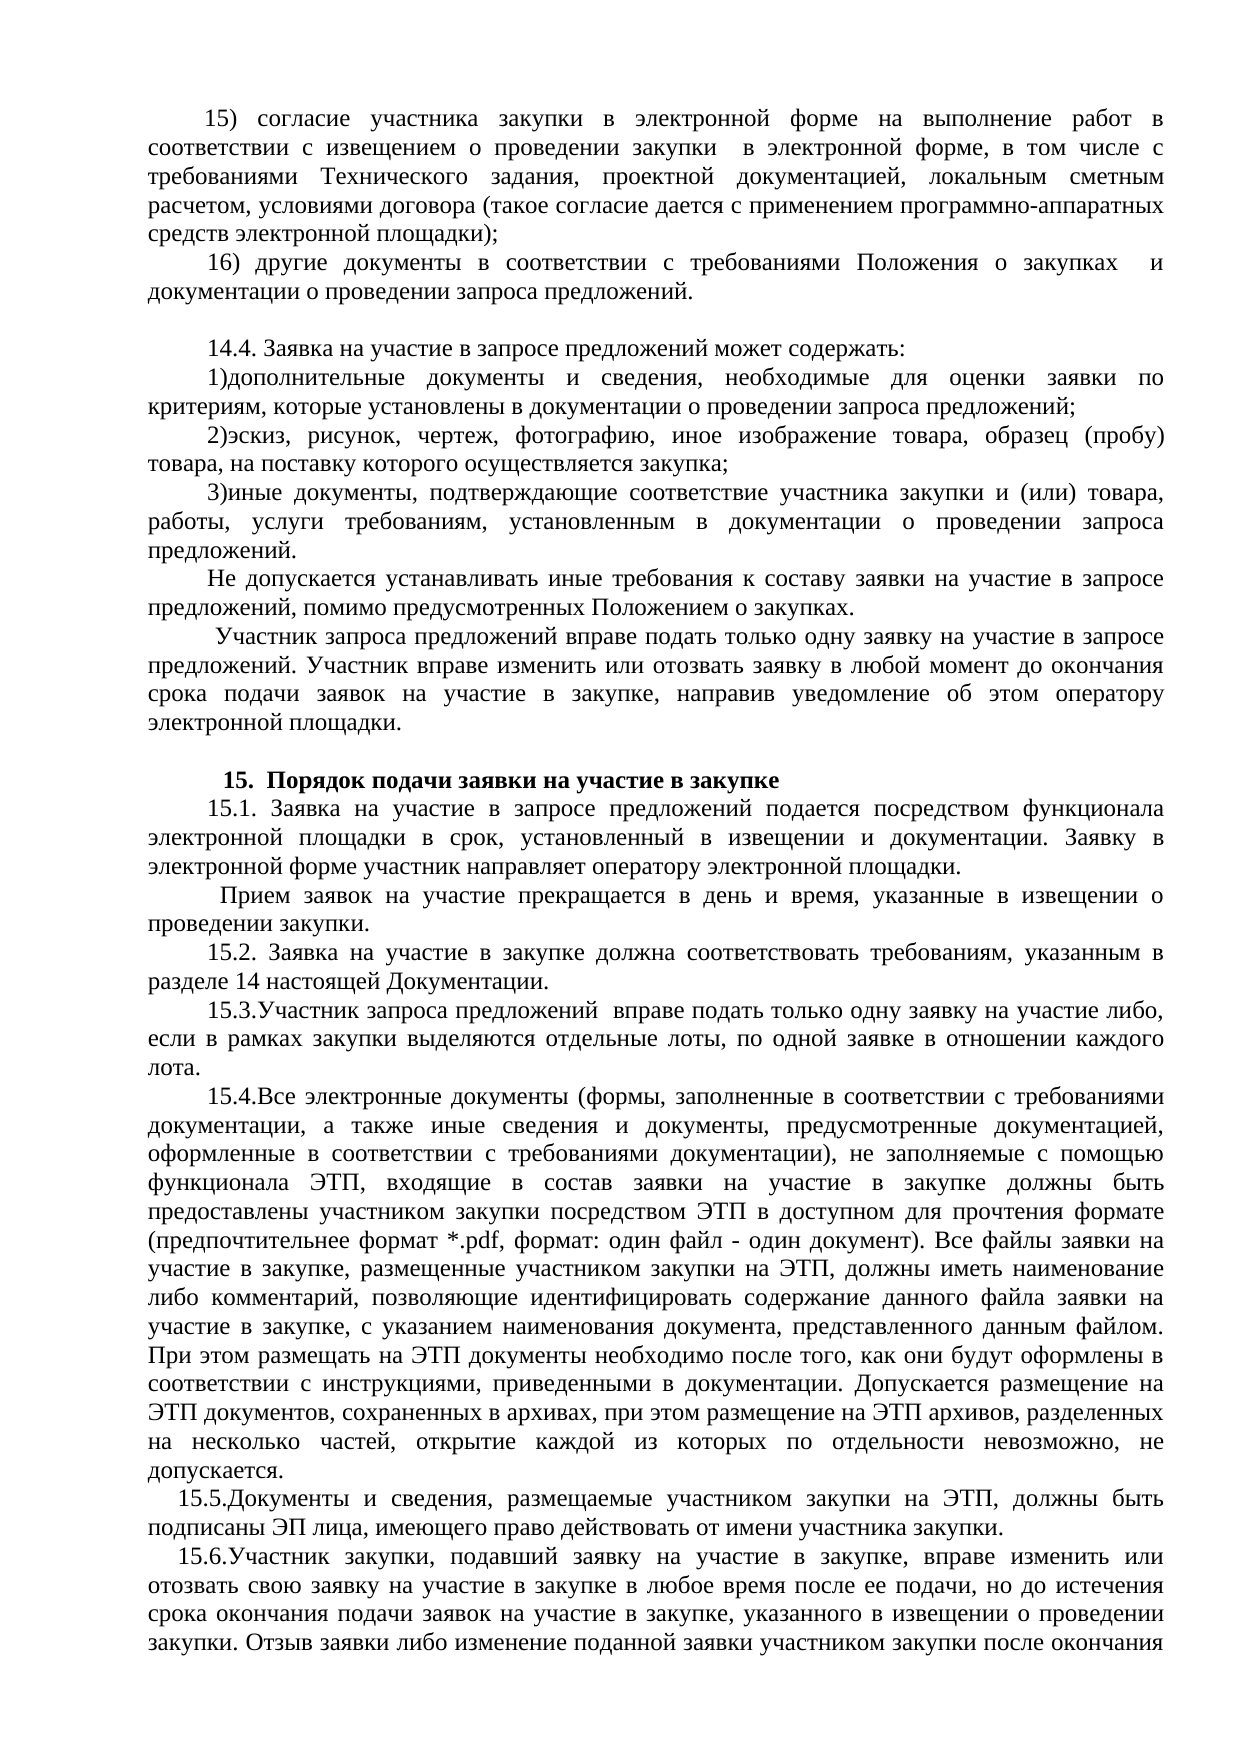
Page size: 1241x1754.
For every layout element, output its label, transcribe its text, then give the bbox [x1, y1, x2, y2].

text 15.4.Все электронные документы (формы, заполненные в соответствии с требованиями документации, а также иные сведения и документы, предусмотренные документацией, оформленные в соответствии с требованиями документации), не заполняемые с помощью функционала ЭТП, входящие в состав заявки на участие в закупке должны быть предоставлены участником закупки посредством ЭТП в доступном для прочтения формате (предпочтительнее формат *.pdf, формат: один файл - один документ). Все файлы заявки на участие в закупке, размещенные участником закупки на ЭТП, должны иметь наименование либо комментарий, позволяющие идентифицировать содержание данного файла заявки на участие в закупке, с указанием наименования документа, представленного данным файлом. При этом размещать на ЭТП документы необходимо после того, как они будут оформлены в соответствии с инструкциями, приведенными в документации. Допускается размещение на ЭТП документов, сохраненных в архивах, при этом размещение на ЭТП архивов, разделенных на несколько частей, открытие каждой из которых по отдельности невозможно, не допускается. [148, 1081, 1165, 1483]
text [148, 1541, 1165, 1656]
list 15. Порядок подачи заявки на участие в закупке [148, 765, 1161, 793]
text 15.2. Заявка на участие в закупке должна соответствовать требованиям, указанным в разделе 14 настоящей Документации. [148, 937, 1165, 995]
text Не допускается устанавливать иные требования к составу заявки на участие в запросе предложений, помимо предусмотренных Положением о закупках. [148, 563, 1165, 621]
text 15.5.Документы и сведения, размещаемые участником закупки на ЭТП, должны быть подписаны ЭП лица, имеющего право действовать от имени участника закупки. [148, 1483, 1165, 1541]
text 14.4. Заявка на участие в запросе предложений может содержать: [148, 333, 1165, 362]
text 2)эскиз, рисунок, чертеж, фотографию, иное изображение товара, образец (пробу) товара, на поставку которого осуществляется закупка; [148, 420, 1165, 477]
text 16) другие документы в соответствии с требованиями Положения о закупках и документации о проведении запроса предложений. [148, 247, 1165, 305]
text 15.1. Заявка на участие в запросе предложений подается посредством функционала электронной площадки в срок, установленный в извещении и документации. Заявку в электронной форме участник направляет оператору электронной площадки. [148, 793, 1165, 880]
text 15.3.Участник запроса предложений вправе подать только одну заявку на участие либо, если в рамках закупки выделяются отдельные лоты, по одной заявке в отношении каждого лота. [148, 995, 1165, 1081]
text 15) согласие участника закупки в электронной форме на выполнение работ в соответствии с извещением о проведении закупки в электронной форме, в том числе с требованиями Технического задания, проектной документацией, локальным сметным расчетом, условиями договора (такое согласие дается с применением программно-аппаратных средств электронной площадки); [148, 103, 1165, 247]
text 3)иные документы, подтверждающие соответствие участника закупки и (или) товара, работы, услуги требованиям, установленным в документации о проведении запроса предложений. [148, 477, 1165, 563]
text 1)дополнительные документы и сведения, необходимые для оценки заявки по критериям, которые установлены в документации о проведении запроса предложений; [148, 362, 1165, 420]
text Прием заявок на участие прекращается в день и время, указанные в извещении о проведении закупки. [148, 880, 1165, 937]
text Участник запроса предложений вправе подать только одну заявку на участие в запросе предложений. Участник вправе изменить или отозвать заявку в любой момент до окончания срока подачи заявок на участие в закупке, направив уведомление об этом оператору электронной площадки. [148, 621, 1165, 736]
